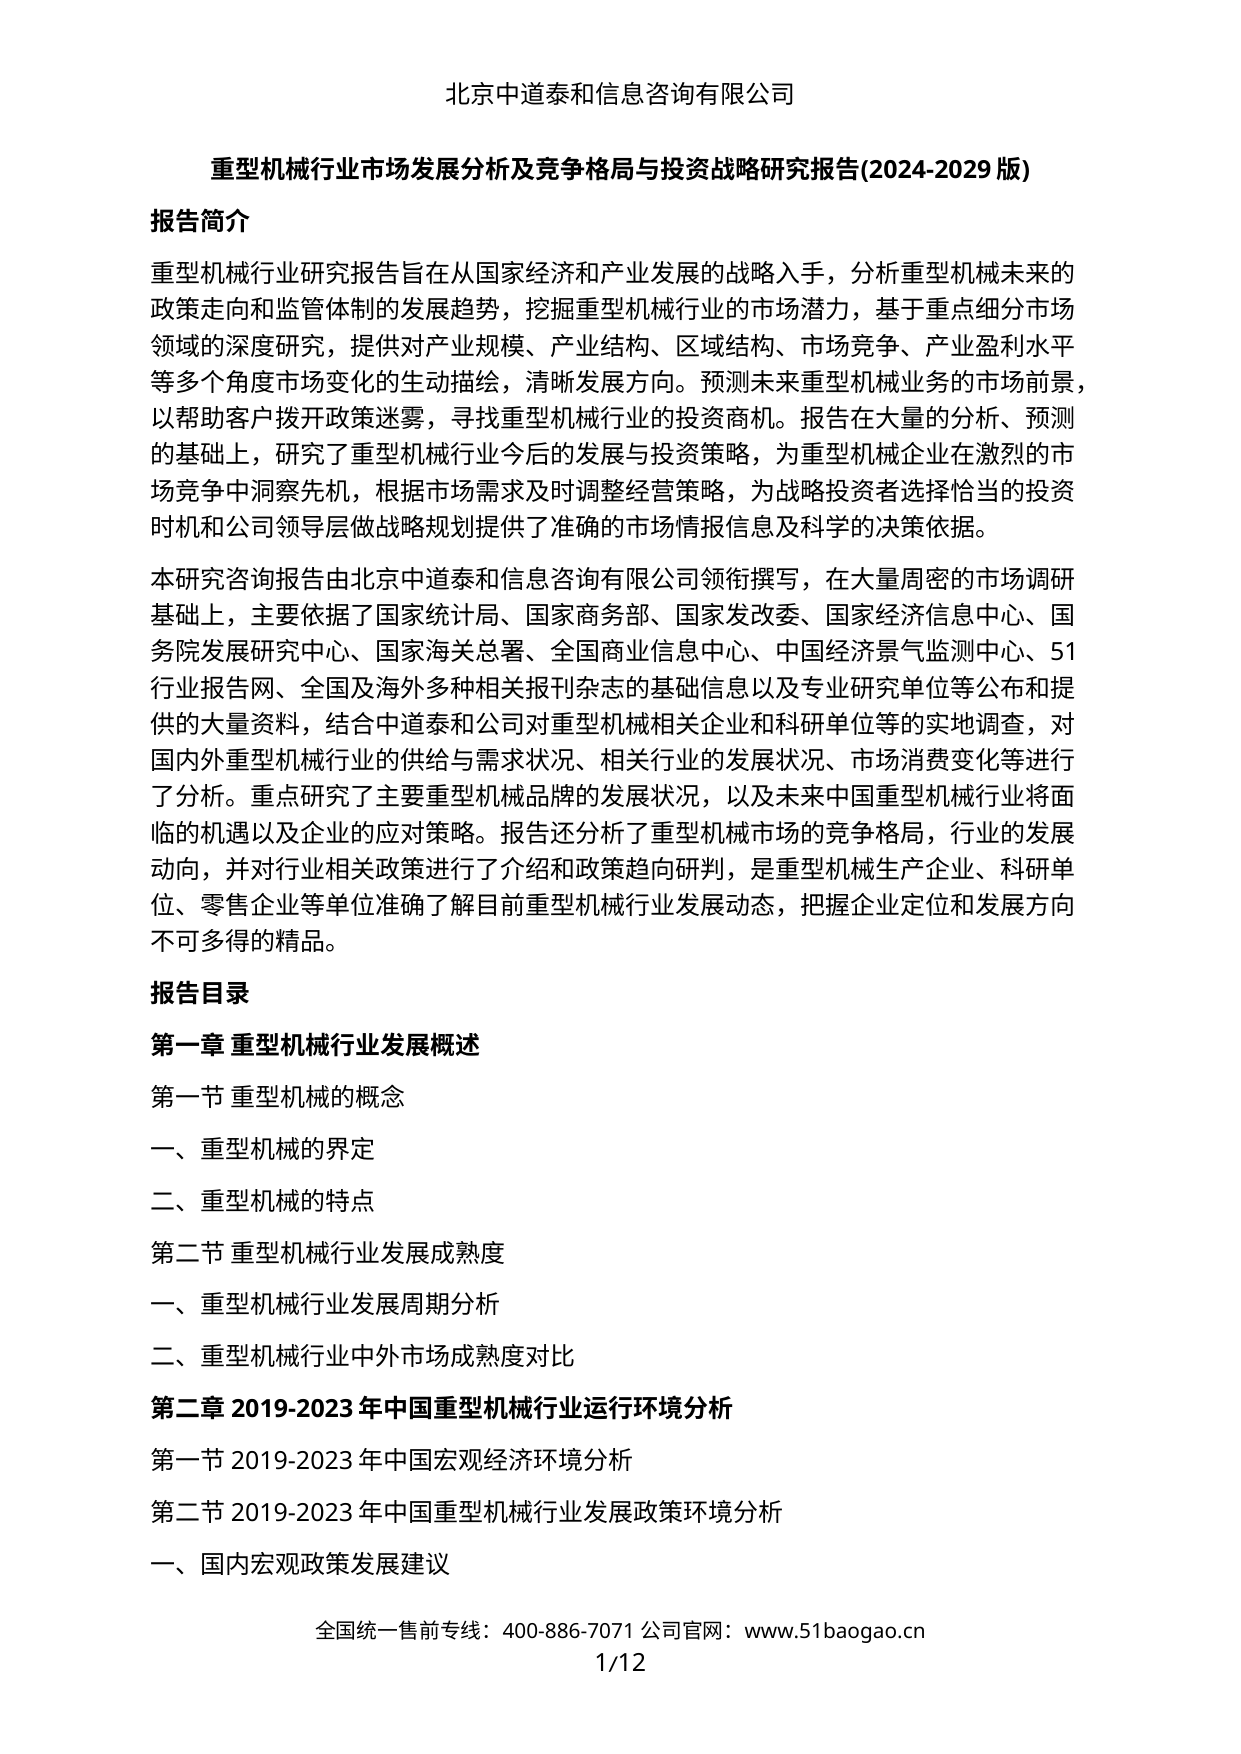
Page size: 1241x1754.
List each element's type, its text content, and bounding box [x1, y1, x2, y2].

text 一、国内宏观政策发展建议 [150, 1544, 1090, 1581]
text 第二节 重型机械行业发展成熟度 [150, 1233, 1090, 1269]
text 本研究咨询报告由北京中道泰和信息咨询有限公司领衔撰写，在大量周密的市场调研基础上，主要依据了国家统计局、国家商务部、国家发改委、国家经济信息中心、国务院发展研究中心、国家海关总署、全国商业信息中心、中国经济景气监测中心、51行业报告网、全国及海外多种相关报刊杂志的基础信息以及专业研究单位等公布和提供的大量资料，结合中道泰和公司对重型机械相关企业和科研单位等的实地调查，对国内外重型机械行业的供给与需求状况、相关行业的发展状况、市场消费变化等进行了分析。重点研究了主要重型机械品牌的发展状况，以及未来中国重型机械行业将面临的机遇以及企业的应对策略。报告还分析了重型机械市场的竞争格局，行业的发展动向，并对行业相关政策进行了介绍和政策趋向研判，是重型机械生产企业、科研单位、零售企业等单位准确了解目前重型机械行业发展动态，把握企业定位和发展方向不可多得的精品。 [150, 559, 1090, 958]
text 一、重型机械行业发展周期分析 [150, 1285, 1090, 1321]
text 第一章 重型机械行业发展概述 [150, 1026, 1090, 1062]
text 报告目录 [150, 974, 1090, 1010]
text 二、重型机械行业中外市场成熟度对比 [150, 1337, 1090, 1373]
text 第二章 2019-2023年中国重型机械行业运行环境分析 [150, 1389, 1090, 1425]
text 第一节 重型机械的概念 [150, 1077, 1090, 1114]
text 一、重型机械的界定 [150, 1129, 1090, 1166]
text 第二节 2019-2023年中国重型机械行业发展政策环境分析 [150, 1492, 1090, 1529]
text 二、重型机械的特点 [150, 1181, 1090, 1217]
text 第一节 2019-2023年中国宏观经济环境分析 [150, 1441, 1090, 1477]
text 报告简介 [150, 202, 1090, 238]
text 重型机械行业市场发展分析及竞争格局与投资战略研究报告(2024-2029版) [150, 150, 1090, 186]
text 重型机械行业研究报告旨在从国家经济和产业发展的战略入手，分析重型机械未来的政策走向和监管体制的发展趋势，挖掘重型机械行业的市场潜力，基于重点细分市场领域的深度研究，提供对产业规模、产业结构、区域结构、市场竞争、产业盈利水平等多个角度市场变化的生动描绘，清晰发展方向。预测未来重型机械业务的市场前景，以帮助客户拨开政策迷雾，寻找重型机械行业的投资商机。报告在大量的分析、预测的基础上，研究了重型机械行业今后的发展与投资策略，为重型机械企业在激烈的市场竞争中洞察先机，根据市场需求及时调整经营策略，为战略投资者选择恰当的投资时机和公司领导层做战略规划提供了准确的市场情报信息及科学的决策依据。 [150, 254, 1090, 544]
